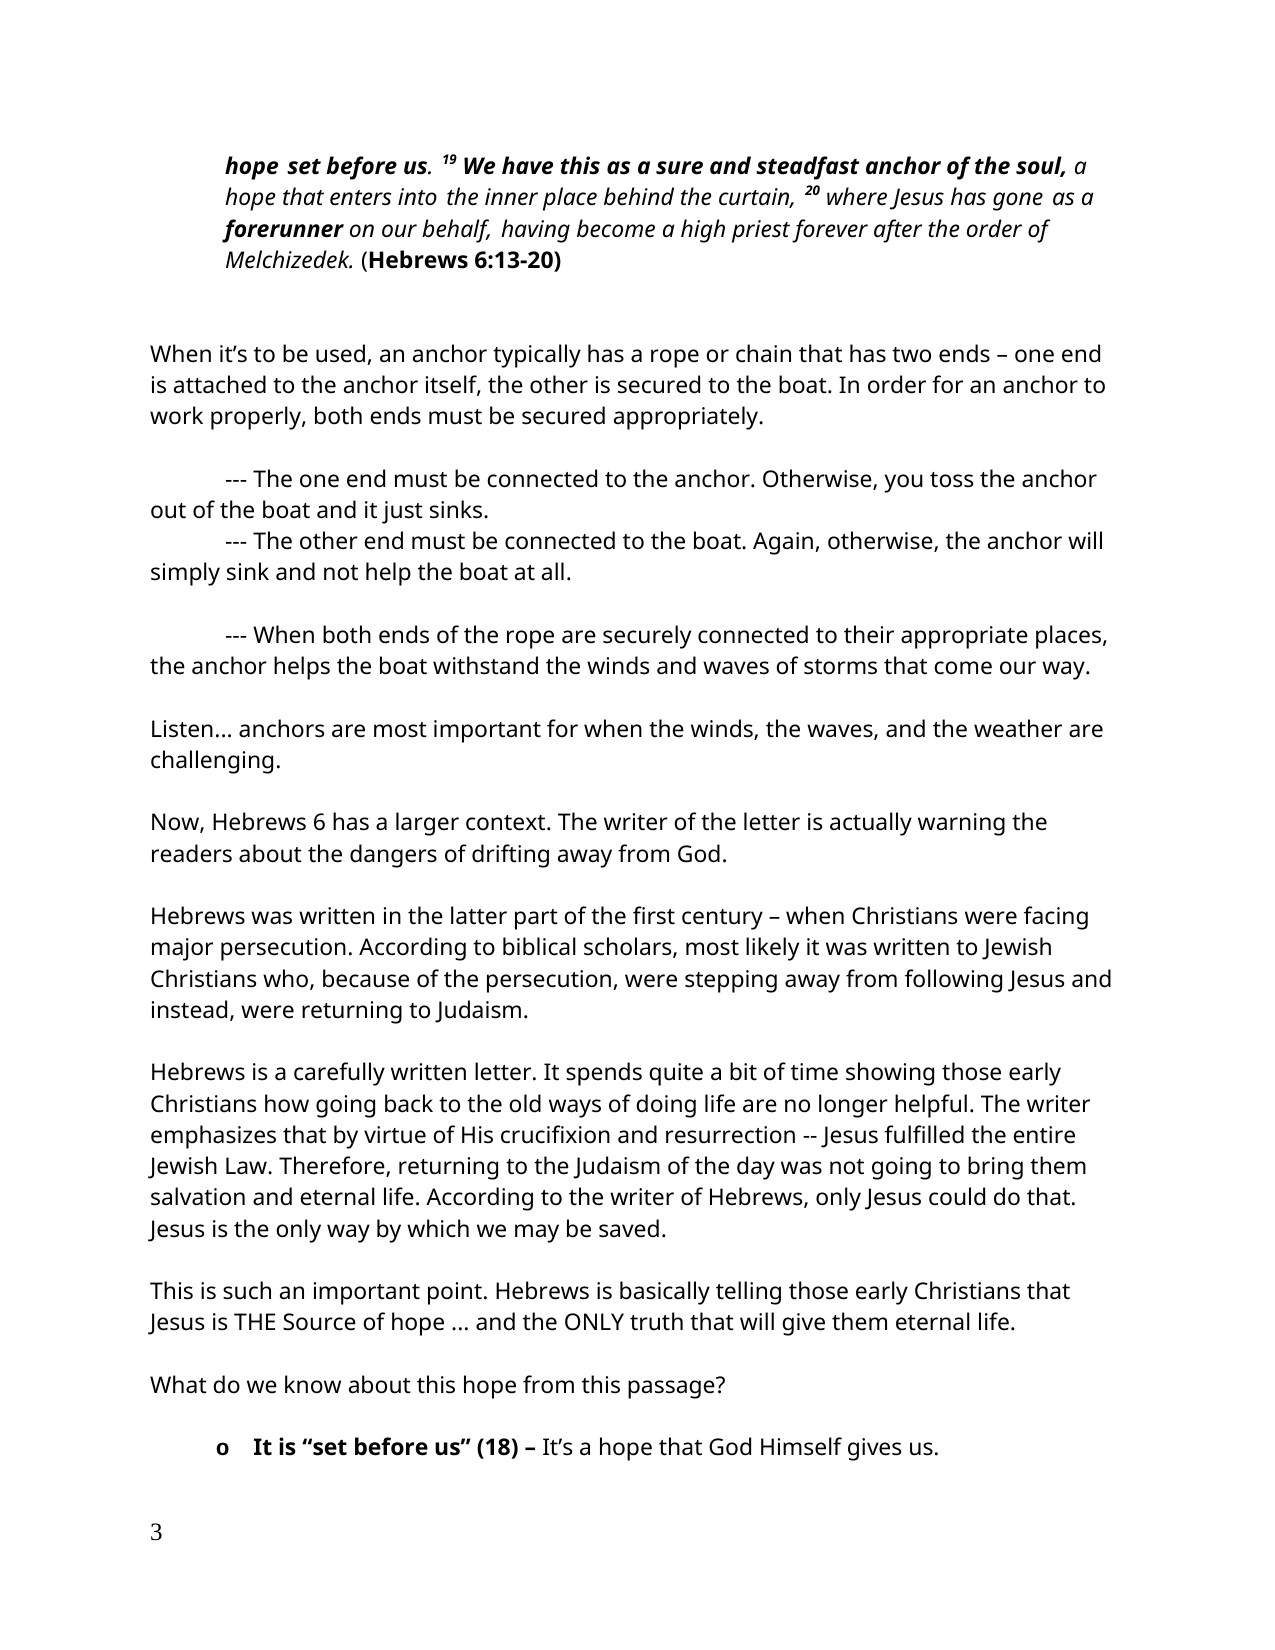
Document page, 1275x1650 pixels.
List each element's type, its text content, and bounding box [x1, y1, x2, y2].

text Hebrews is a carefully written letter. It spends quite a bit of time showing those early Christians how going back to the old ways of doing life are no longer helpful. The writer emphasizes that by virtue of His crucifixion and resurrection -- Jesus fulfilled the entire Jewish Law. Therefore, returning to the Judaism of the day was not going to bring them salvation and eternal life. According to the writer of Hebrews, only Jesus could do that. Jesus is the only way by which we may be saved. [150, 1056, 1125, 1244]
list It is “set before us” (18) – It’s a hope that God Himself gives us. [216, 1431, 1125, 1463]
text Listen... anchors are most important for when the winds, the waves, and the weather are challenging. [150, 712, 1125, 775]
text --- When both ends of the rope are securely connected to their appropriate places, the anchor helps the boat withstand the winds and waves of storms that come our way. [150, 619, 1125, 681]
text Hebrews was written in the latter part of the first century – when Christians were facing major persecution. According to biblical scholars, most likely it was written to Jewish Christians who, because of the persecution, were stepping away from following Jesus and instead, were returning to Judaism. [150, 900, 1125, 1025]
text This is such an important point. Hebrews is basically telling those early Christians that Jesus is THE Source of hope ... and the ONLY truth that will give them eternal life. [150, 1275, 1125, 1337]
text When it’s to be used, an anchor typically has a rope or chain that has two ends – one end is attached to the anchor itself, the other is secured to the boat. In order for an anchor to work properly, both ends must be secured appropriately. [150, 337, 1125, 431]
text What do we know about this hope from this passage? [150, 1369, 1125, 1400]
text --- The one end must be connected to the anchor. Otherwise, you toss the anchor out of the boat and it just sinks. [150, 462, 1125, 525]
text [225, 150, 1125, 275]
text Now, Hebrews 6 has a larger context. The writer of the letter is actually warning the readers about the dangers of drifting away from God. [150, 806, 1125, 869]
text --- The other end must be connected to the boat. Again, otherwise, the anchor will simply sink and not help the boat at all. [150, 525, 1125, 587]
